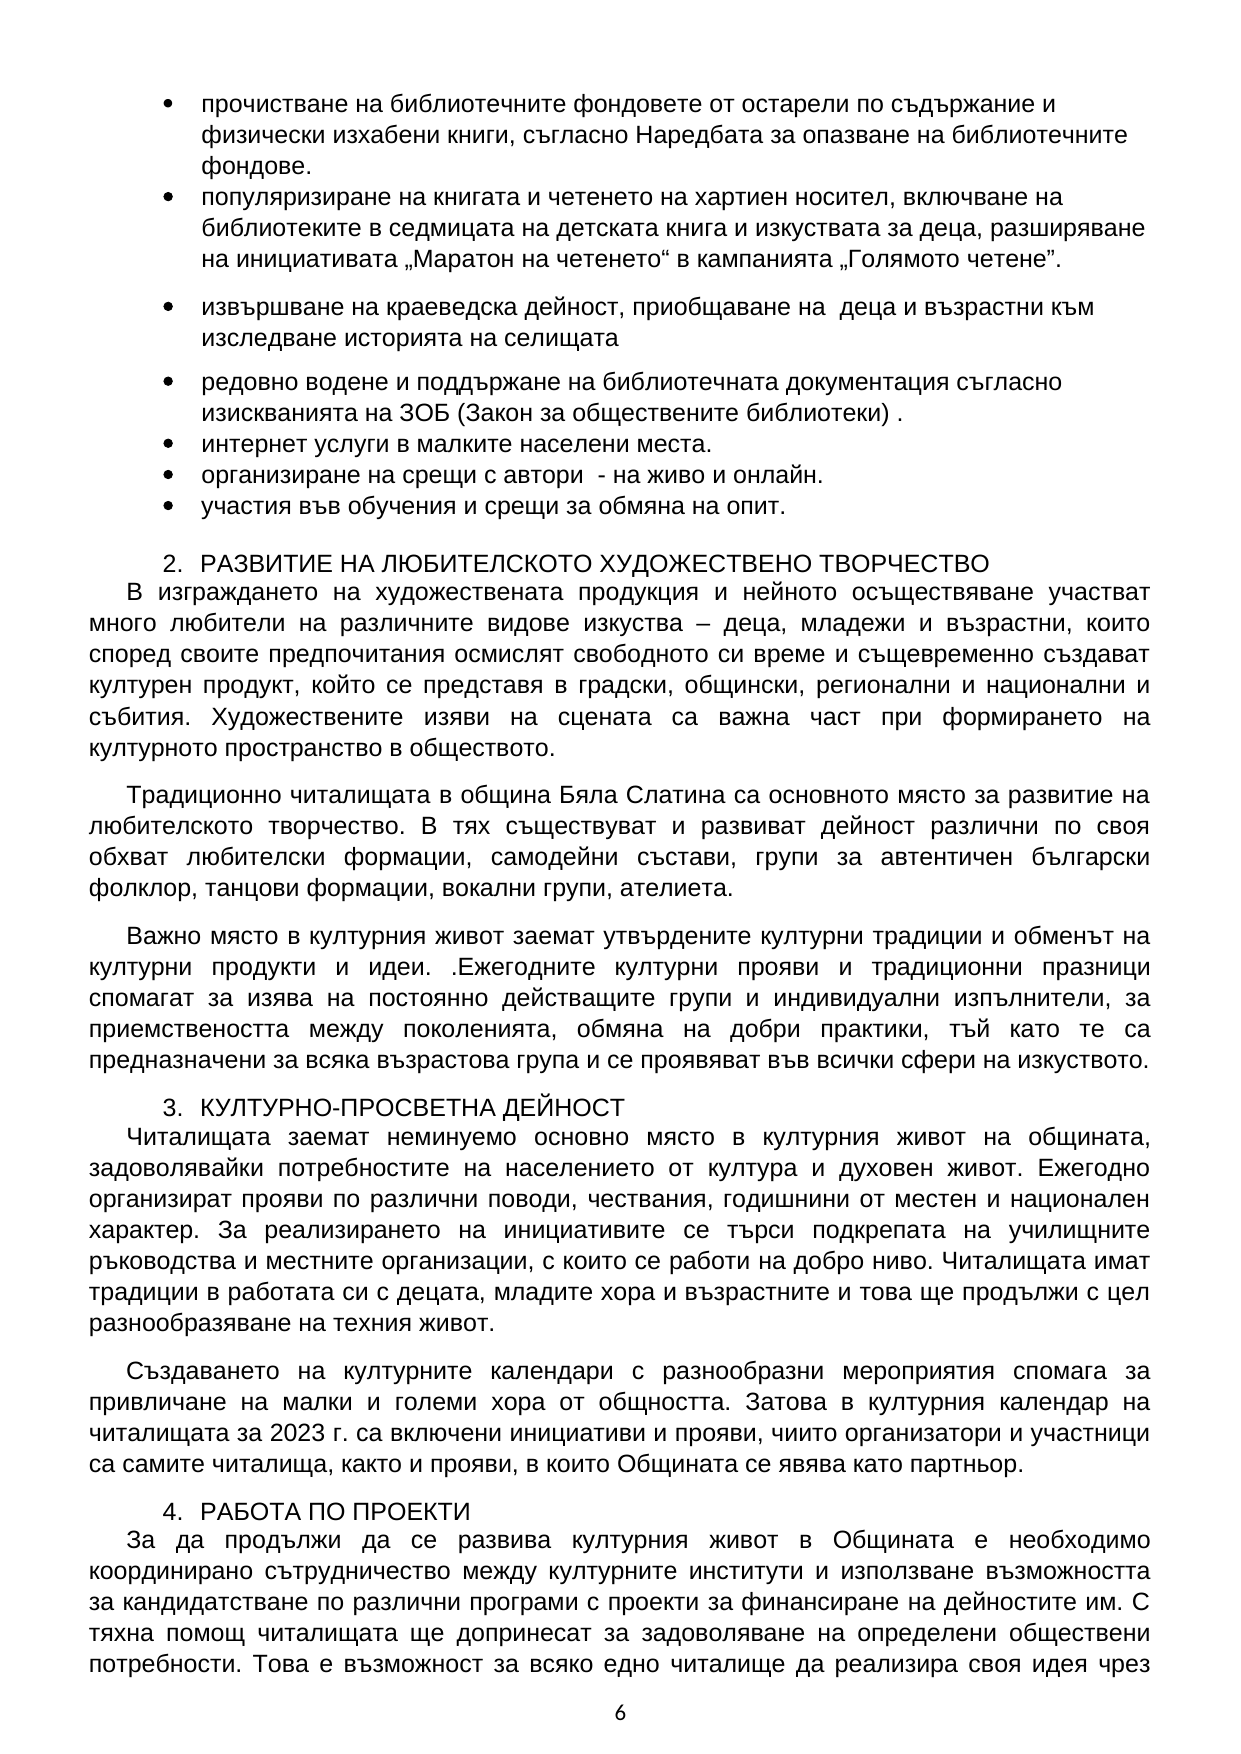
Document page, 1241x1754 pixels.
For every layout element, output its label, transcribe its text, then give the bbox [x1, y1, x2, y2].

list РАБОТА ПО ПРОЕКТИ [162, 1496, 1152, 1525]
list КУЛТУРНО-ПРОСВЕТНА ДЕЙНОСТ [162, 1093, 1152, 1122]
list популяризиране на книгата и четенето на хартиен носител, включване на библиотеките в седмицата на детската книга и изкуствата за деца, разширяване на инициативата „Маратон на четенето“ в кампанията „Голямото четене”. [164, 182, 1152, 273]
list интернет услуги в малките населени места. [164, 429, 1152, 457]
text Читалищата заемат неминуемо основно място в културния живот на общината, задоволявайки потребностите на населението от култура и духовен живот. Ежегодно организират прояви по различни поводи, чествания, годишнини от местен и национален характер. За реализирането на инициативите се търси подкрепата на училищните ръководства и местните организации, с които се работи на добро ниво. Читалищата имат традиции в работата си с децата, младите хора и възрастните и това ще продължи с цел разнообразяване на техния живот. [89, 1122, 1152, 1337]
list РАЗВИТИЕ НА ЛЮБИТЕЛСКОТО ХУДОЖЕСТВЕНО ТВОРЧЕСТВО [162, 548, 1152, 577]
list организиране на срещи с автори - на живо и онлайн. [164, 460, 1152, 489]
text Важно място в културния живот заемат утвърдените културни традиции и обменът на културни продукти и идеи. .Ежегодните културни прояви и традиционни празници спомагат за изява на постоянно действащите групи и индивидуални изпълнители, за приемствеността между поколенията, обмяна на добри практики, тъй като те са предназначени за всяка възрастова група и се проявяват във всички сфери на изкуството. [89, 921, 1152, 1074]
list редовно водене и поддържане на библиотечната документация съгласно изискванията на ЗОБ (Закон за обществените библиотеки) . [164, 366, 1152, 426]
text В изграждането на художествената продукция и нейното осъществяване участват много любители на различните видове изкуства – деца, младежи и възрастни, които според своите предпочитания осмислят свободното си време и същевременно създават културен продукт, който се представя в градски, общински, регионални и национални и събития. Художествените изяви на сцената са важна част при формирането на културното пространство в обществото. [89, 577, 1152, 761]
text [89, 1525, 1152, 1678]
text Създаването на културните календари с разнообразни мероприятия спомага за привличане на малки и големи хора от общността. Затова в културния календар на читалищата за 2023 г. са включени инициативи и прояви, чиито организатори и участници са самите читалища, както и прояви, в които Общината се явява като партньор. [89, 1356, 1152, 1477]
list прочистване на библиотечните фондовете от остарели по съдържание и физически изхабени книги, съгласно Наредбата за опазване на библиотечните фондове. [164, 89, 1152, 179]
list извършване на краеведска дейност, приобщаване на деца и възрастни към изследване историята на селищата [164, 292, 1152, 352]
text Традиционно читалищата в община Бяла Слатина са основното място за развитие на любителското творчество. В тях съществуват и развиват дейност различни по своя обхват любителски формации, самодейни състави, групи за автентичен български фолклор, танцови формации, вокални групи, ателиета. [89, 780, 1152, 902]
list участия във обучения и срещи за обмяна на опит. [164, 491, 1152, 520]
